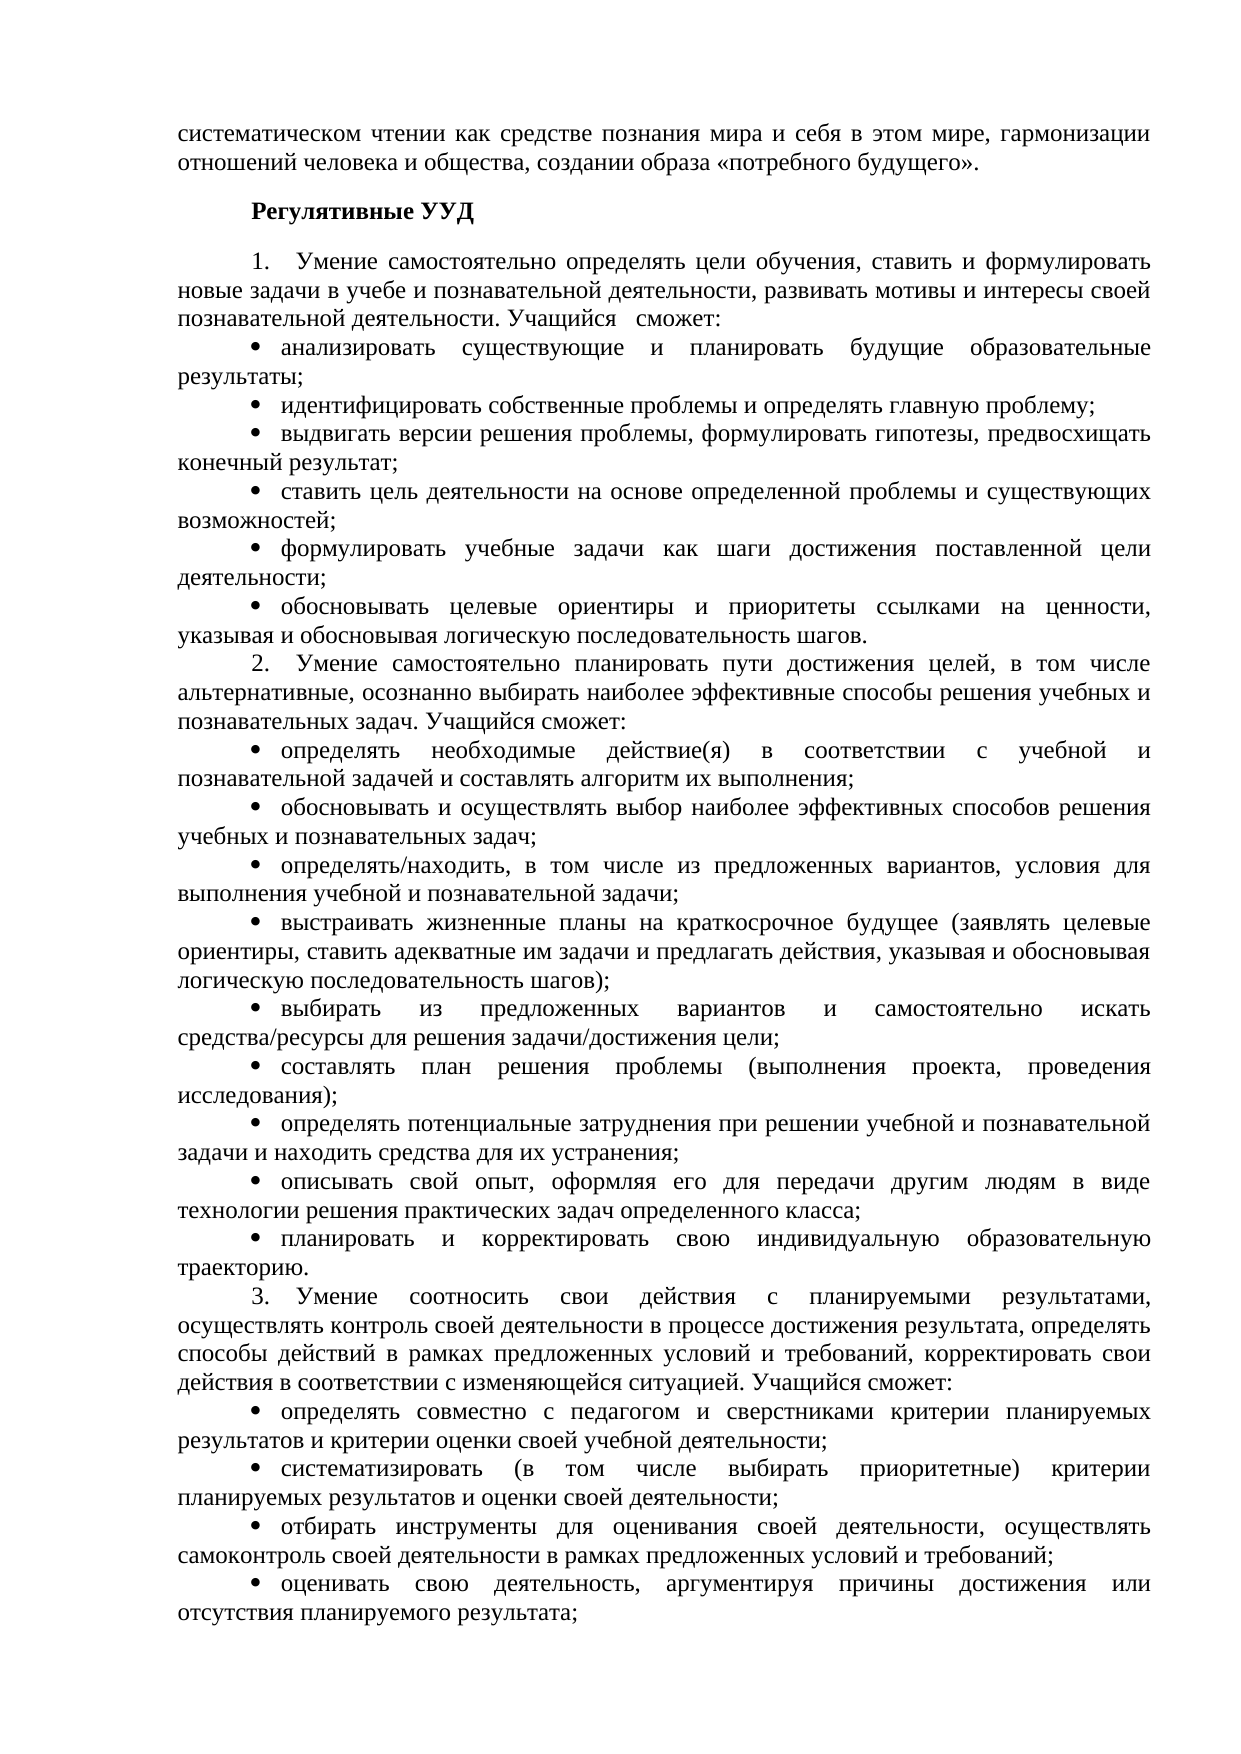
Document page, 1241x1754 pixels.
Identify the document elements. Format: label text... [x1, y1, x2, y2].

list составлять план решения проблемы (выполнения проекта, проведения исследования); [177, 1051, 1152, 1108]
list отбирать инструменты для оценивания своей деятельности, осуществлять самоконтроль своей деятельности в рамках предложенных условий и требований; [177, 1511, 1152, 1568]
list ставить цель деятельности на основе определенной проблемы и существующих возможностей; [177, 476, 1152, 533]
list описывать свой опыт, оформляя его для передачи другим людям в виде технологии решения практических задач определенного класса; [177, 1166, 1152, 1223]
list оценивать свою деятельность, аргументируя причины достижения или отсутствия планируемого результата; [177, 1568, 1152, 1626]
list систематизировать (в том числе выбирать приоритетные) критерии планируемых результатов и оценки своей деятельности; [177, 1453, 1152, 1511]
text Регулятивные УУД [177, 196, 1152, 225]
list формулировать учебные задачи как шаги достижения поставленной цели деятельности; [177, 533, 1152, 591]
list определять/находить, в том числе из предложенных вариантов, условия для выполнения учебной и познавательной задачи; [177, 850, 1152, 907]
list Умение самостоятельно планировать пути достижения целей, в том числе альтернативные, осознанно выбирать наиболее эффективные способы решения учебных и познавательных задач. Учащийся сможет: [177, 648, 1152, 735]
list планировать и корректировать свою индивидуальную образовательную траекторию. [177, 1223, 1152, 1281]
list анализировать существующие и планировать будущие образовательные результаты; [177, 332, 1152, 390]
list Умение самостоятельно определять цели обучения, ставить и формулировать новые задачи в учебе и познавательной деятельности, развивать мотивы и интересы своей познавательной деятельности. Учащийся сможет: [177, 246, 1152, 332]
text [177, 118, 1152, 176]
list обосновывать целевые ориентиры и приоритеты ссылками на ценности, указывая и обосновывая логическую последовательность шагов. [177, 591, 1152, 648]
list Умение соотносить свои действия с планируемыми результатами, осуществлять контроль своей деятельности в процессе достижения результата, определять способы действий в рамках предложенных условий и требований, корректировать свои действия в соответствии с изменяющейся ситуацией. Учащийся сможет: [177, 1281, 1152, 1396]
list определять совместно с педагогом и сверстниками критерии планируемых результатов и критерии оценки своей учебной деятельности; [177, 1396, 1152, 1453]
list выстраивать жизненные планы на краткосрочное будущее (заявлять целевые ориентиры, ставить адекватные им задачи и предлагать действия, указывая и обосновывая логическую последовательность шагов); [177, 907, 1152, 993]
list выдвигать версии решения проблемы, формулировать гипотезы, предвосхищать конечный результат; [177, 418, 1152, 476]
list выбирать из предложенных вариантов и самостоятельно искать средства/ресурсы для решения задачи/достижения цели; [177, 993, 1152, 1051]
list определять необходимые действие(я) в соответствии с учебной и познавательной задачей и составлять алгоритм их выполнения; [177, 735, 1152, 792]
list идентифицировать собственные проблемы и определять главную проблему; [177, 390, 1152, 418]
list обосновывать и осуществлять выбор наиболее эффективных способов решения учебных и познавательных задач; [177, 792, 1152, 850]
list определять потенциальные затруднения при решении учебной и познавательной задачи и находить средства для их устранения; [177, 1108, 1152, 1166]
